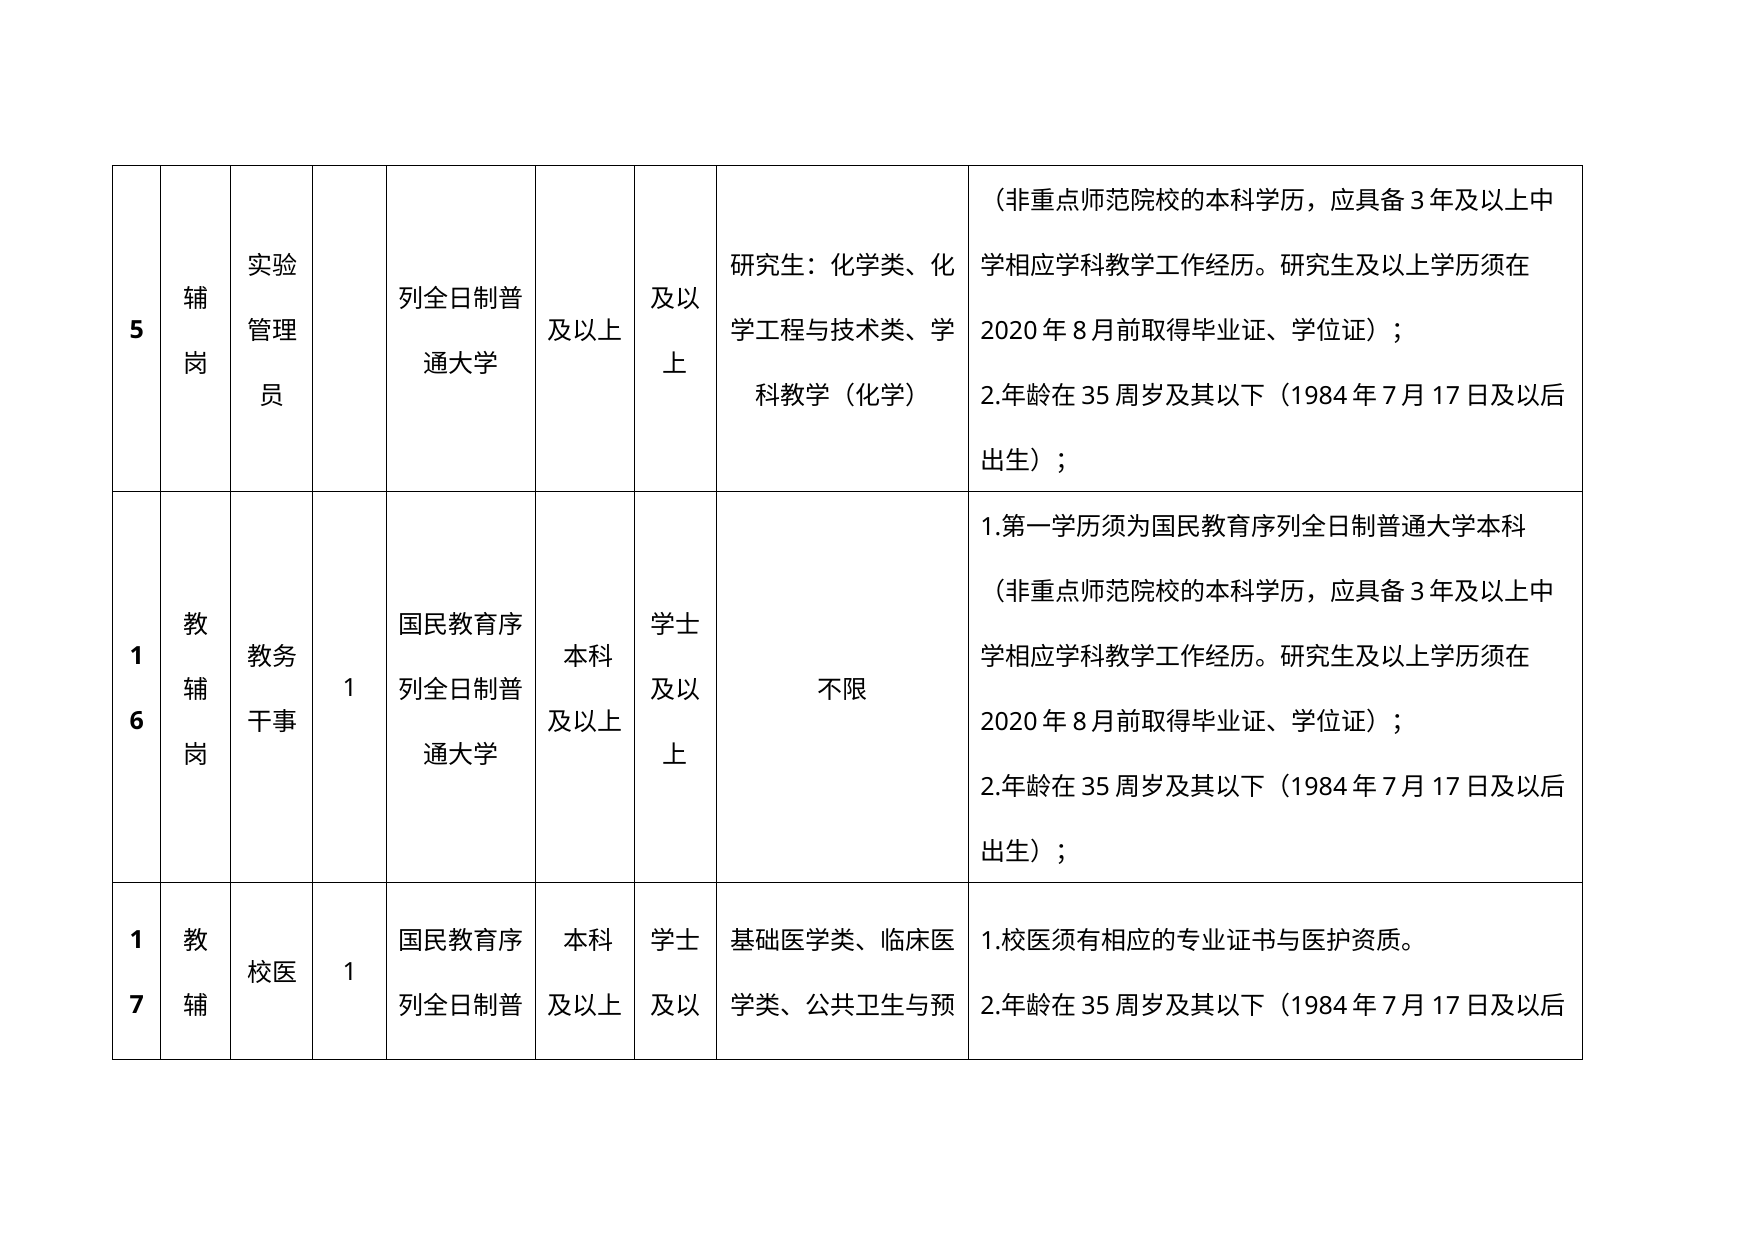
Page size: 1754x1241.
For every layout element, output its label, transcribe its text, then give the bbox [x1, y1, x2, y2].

table_cell 1 [313, 883, 386, 1058]
table_cell 教务干事 [231, 492, 312, 882]
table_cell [717, 883, 968, 1058]
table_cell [717, 166, 968, 491]
table_cell 校医 [231, 883, 312, 1058]
table_cell 不限 [717, 492, 968, 882]
table_cell 1 [313, 492, 386, 882]
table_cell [969, 883, 1582, 1058]
table_cell 1.第一学历须为国民教育序列全日制普通大学本科（非重点师范院校的本科学历，应具备3年及以上中学相应学科教学工作经历。研究生及以上学历须在2020年8月前取得毕业证、学位证）； 2.年龄在35周岁及其以下（1984年7月17日及以后出生）； [969, 492, 1582, 882]
table_cell 学士及以上 [635, 166, 716, 491]
table_cell 本科及以上 [536, 492, 634, 882]
table_cell 16 [113, 492, 160, 882]
table_cell 17 [113, 883, 160, 1058]
table_cell 国民教育序列全日制普通大学 [387, 883, 535, 1058]
table_cell 学士及以上 [635, 883, 716, 1058]
table_cell 国民教育序列全日制普通大学 [387, 492, 535, 882]
table_cell 本科及以上 [536, 883, 634, 1058]
table_cell 15 [113, 166, 160, 491]
table_cell 教辅岗 [161, 492, 230, 882]
table_cell 教辅岗 [161, 883, 230, 1058]
table_cell 本科及以上 [536, 166, 634, 491]
table_cell 化学实验管理员 [231, 166, 312, 491]
table_cell 教辅岗 [161, 166, 230, 491]
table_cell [969, 166, 1582, 491]
table_cell 学士及以上 [635, 492, 716, 882]
table_cell 国民教育序列全日制普通大学 [387, 166, 535, 491]
table_cell 1 [313, 166, 386, 491]
